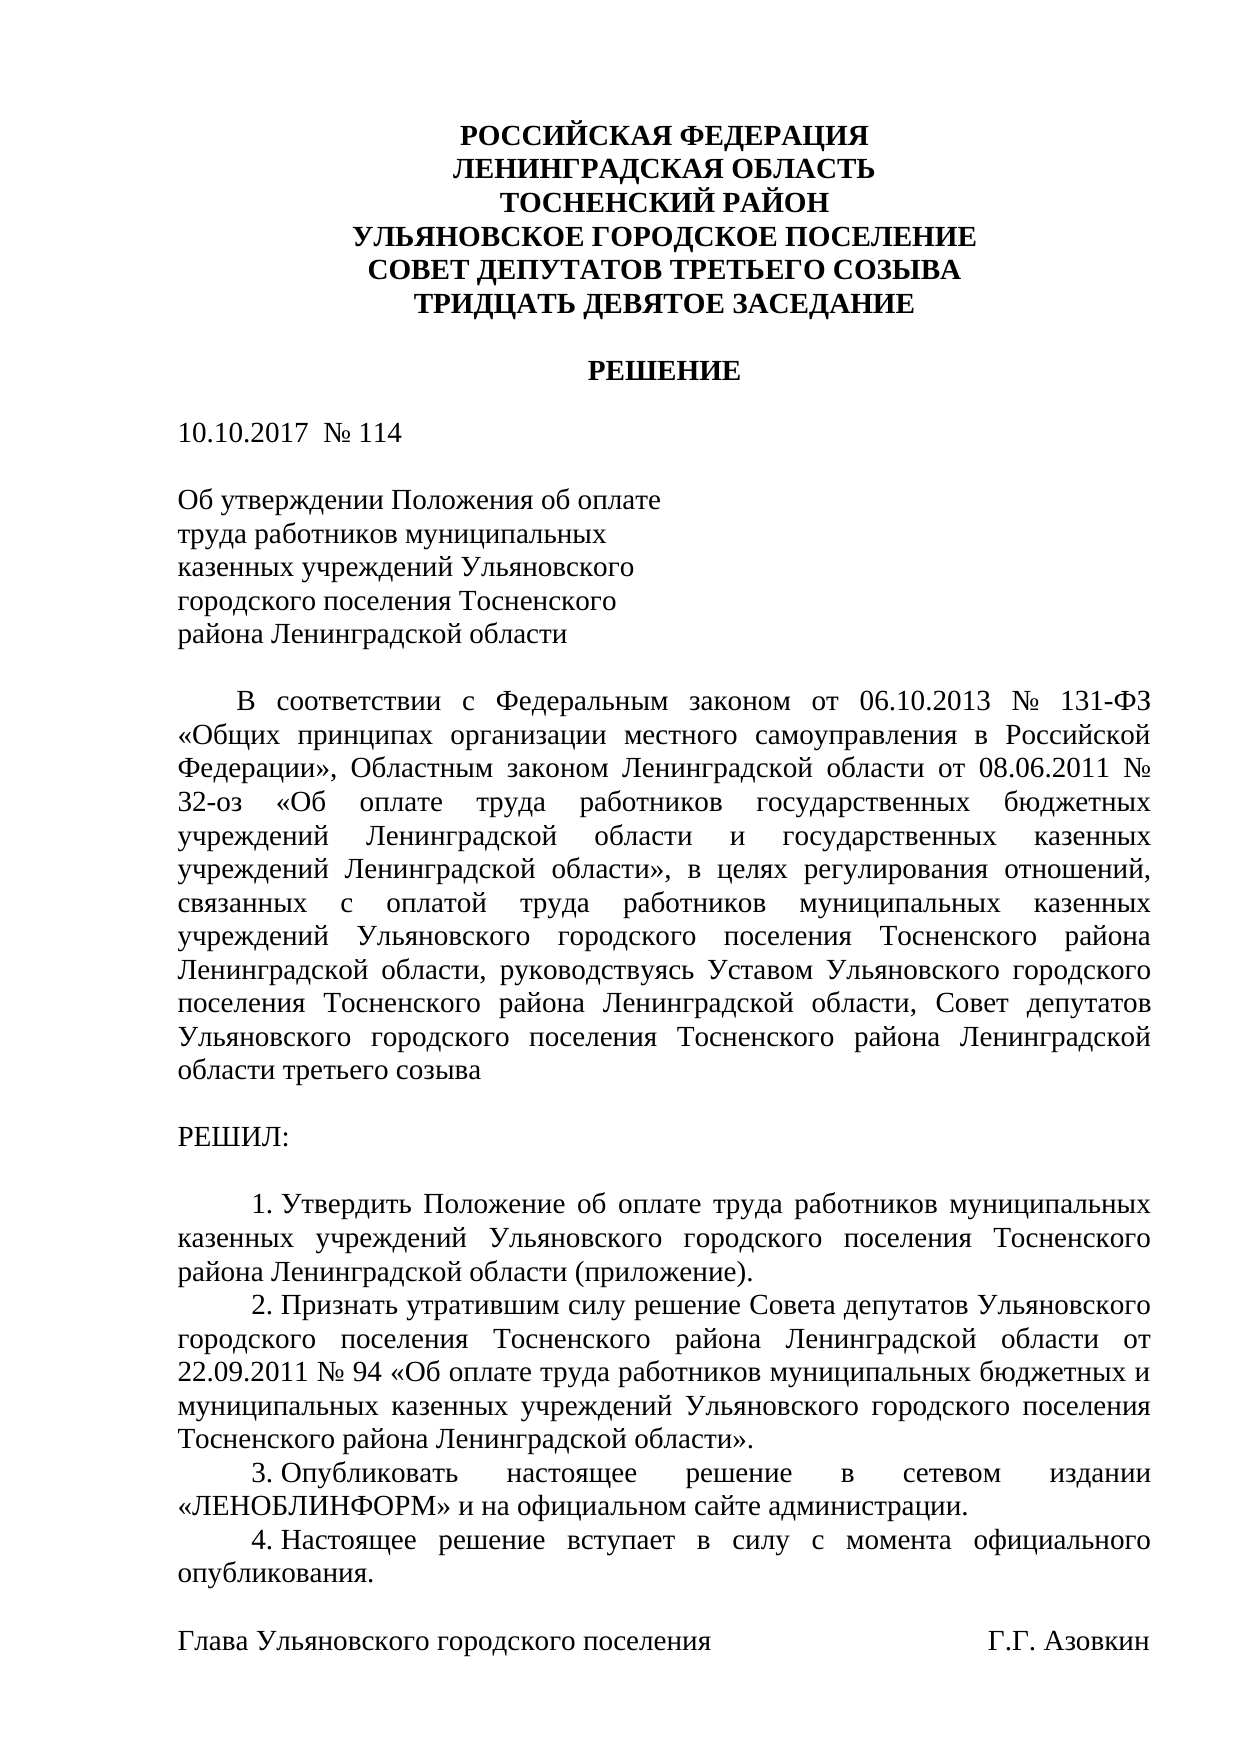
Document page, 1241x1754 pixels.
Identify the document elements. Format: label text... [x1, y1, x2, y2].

text ТРИДЦАТЬ ДЕВЯТОЕ ЗАСЕДАНИЕ [177, 286, 1152, 319]
text СОВЕТ ДЕПУТАТОВ ТРЕТЬЕГО СОЗЫВА [177, 252, 1152, 286]
text УЛЬЯНОВСКОЕ ГОРОДСКОЕ ПОСЕЛЕНИЕ [177, 219, 1152, 252]
text В соответствии с Федеральным законом от 06.10.2013 № 131-ФЗ «Общих принципах организации местного самоуправления в Российской Федерации», Областным законом Ленинградской области от 08.06.2011 № 32-оз «Об оплате труда работников государственных бюджетных учреждений Ленинградской области и государственных казенных учреждений Ленинградской области», в целях регулирования отношений, связанных с оплатой труда работников муниципальных казенных учреждений Ульяновского городского поселения Тосненского района Ленинградской области, руководствуясь Уставом Ульяновского городского поселения Тосненского района Ленинградской области, Совет депутатов Ульяновского городского поселения Тосненского района Ленинградской области третьего созыва [177, 683, 1152, 1086]
list Настоящее решение вступает в силу с момента официального опубликования. [177, 1522, 1152, 1589]
list Признать утратившим силу решение Совета депутатов Ульяновского городского поселения Тосненского района Ленинградской области от 22.09.2011 № 94 «Об оплате труда работников муниципальных бюджетных и муниципальных казенных учреждений Ульяновского городского поселения Тосненского района Ленинградской области». [177, 1287, 1152, 1455]
text ТОСНЕНСКИЙ РАЙОН [177, 185, 1152, 219]
text Об утверждении Положения об оплате труда работников муниципальных казенных учреждений Ульяновского городского поселения Тосненского района Ленинградской области [177, 482, 694, 650]
text РЕШЕНИЕ [177, 353, 1152, 386]
list Утвердить Положение об оплате труда работников муниципальных казенных учреждений Ульяновского городского поселения Тосненского района Ленинградской области (приложение). [177, 1187, 1152, 1287]
text РОССИЙСКАЯ ФЕДЕРАЦИЯ [177, 118, 1152, 152]
text РЕШИЛ: [177, 1119, 1152, 1153]
text ЛЕНИНГРАДСКАЯ ОБЛАСТЬ [177, 152, 1152, 185]
list Опубликовать настоящее решение в сетевом издании «ЛЕНОБЛИНФОРМ» и на официальном сайте администрации. [177, 1455, 1152, 1522]
text Глава Ульяновского городского поселения Г.Г. Азовкин [177, 1623, 1152, 1656]
text 10.10.2017 № 114 [177, 415, 1152, 449]
